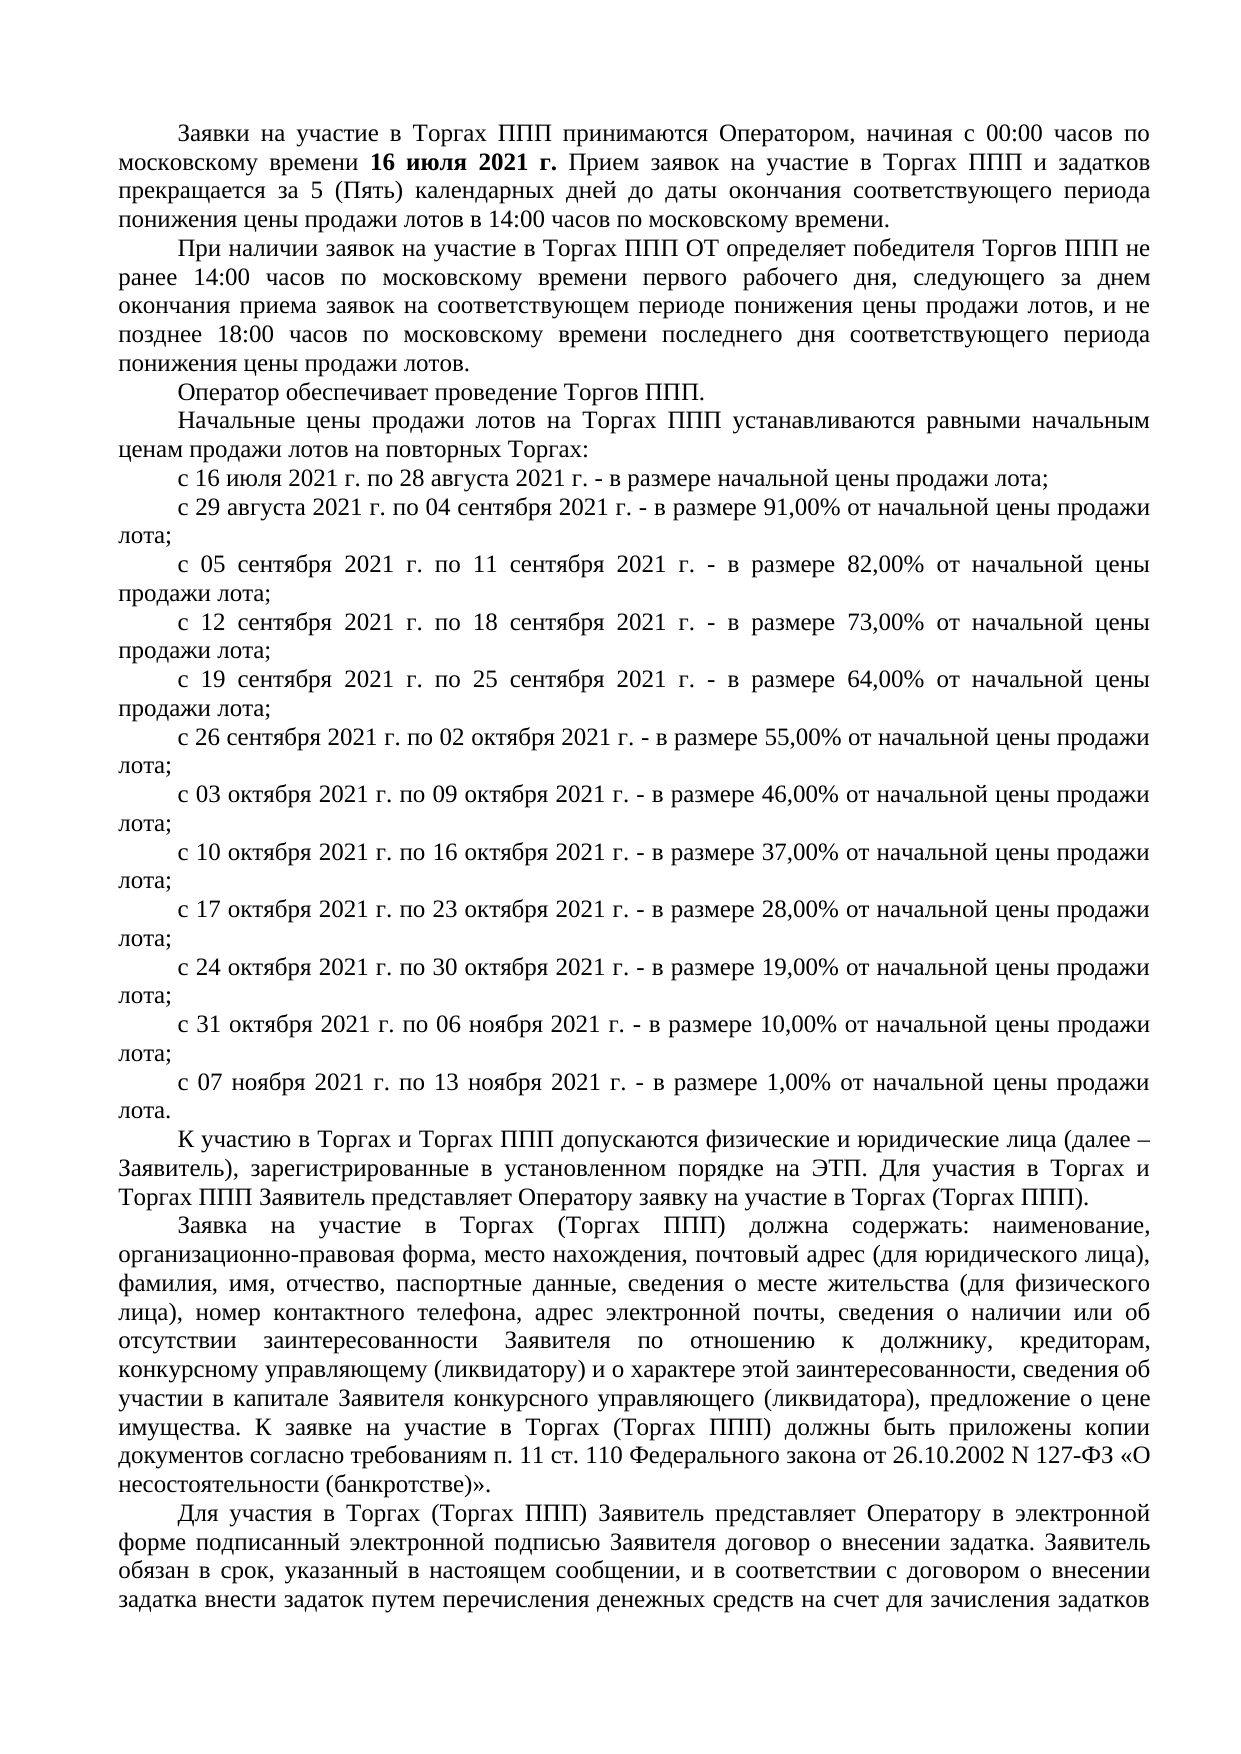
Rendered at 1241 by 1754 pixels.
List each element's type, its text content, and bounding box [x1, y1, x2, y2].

text с 19 сентября 2021 г. по 25 сентября 2021 г. - в размере 64,00% от начальной цены продажи лота; [118, 664, 1151, 722]
text с 31 октября 2021 г. по 06 ноября 2021 г. - в размере 10,00% от начальной цены продажи лота; [118, 1009, 1151, 1067]
text Начальные цены продажи лотов на Торгах ППП устанавливаются равными начальным ценам продажи лотов на повторных Торгах: [118, 406, 1151, 463]
text К участию в Торгах и Торгах ППП допускаются физические и юридические лица (далее – Заявитель), зарегистрированные в установленном порядке на ЭТП. Для участия в Торгах и Торгах ППП Заявитель представляет Оператору заявку на участие в Торгах (Торгах ППП). [118, 1124, 1151, 1211]
text с 29 августа 2021 г. по 04 сентября 2021 г. - в размере 91,00% от начальной цены продажи лота; [118, 492, 1151, 549]
text с 12 сентября 2021 г. по 18 сентября 2021 г. - в размере 73,00% от начальной цены продажи лота; [118, 607, 1151, 664]
text Оператор обеспечивает проведение Торгов ППП. [118, 377, 1151, 406]
text с 10 октября 2021 г. по 16 октября 2021 г. - в размере 37,00% от начальной цены продажи лота; [118, 837, 1151, 894]
text с 26 сентября 2021 г. по 02 октября 2021 г. - в размере 55,00% от начальной цены продажи лота; [118, 722, 1151, 779]
text Заявка на участие в Торгах (Торгах ППП) должна содержать: наименование, организационно-правовая форма, место нахождения, почтовый адрес (для юридического лица), фамилия, имя, отчество, паспортные данные, сведения о месте жительства (для физического лица), номер контактного телефона, адрес электронной почты, сведения о наличии или об отсутствии заинтересованности Заявителя по отношению к должнику, кредиторам, конкурсному управляющему (ликвидатору) и о характере этой заинтересованности, сведения об участии в капитале Заявителя конкурсного управляющего (ликвидатора), предложение о цене имущества. К заявке на участие в Торгах (Торгах ППП) должны быть приложены копии документов согласно требованиям п. 11 ст. 110 Федерального закона от 26.10.2002 N 127-ФЗ «О несостоятельности (банкротстве)». [118, 1211, 1151, 1498]
text При наличии заявок на участие в Торгах ППП ОТ определяет победителя Торгов ППП не ранее 14:00 часов по московскому времени первого рабочего дня, следующего за днем окончания приема заявок на соответствующем периоде понижения цены продажи лотов, и не позднее 18:00 часов по московскому времени последнего дня соответствующего периода понижения цены продажи лотов. [118, 233, 1151, 377]
text с 17 октября 2021 г. по 23 октября 2021 г. - в размере 28,00% от начальной цены продажи лота; [118, 894, 1151, 952]
text с 16 июля 2021 г. по 28 августа 2021 г. - в размере начальной цены продажи лота; [118, 463, 1151, 492]
text с 03 октября 2021 г. по 09 октября 2021 г. - в размере 46,00% от начальной цены продажи лота; [118, 779, 1151, 837]
text Заявки на участие в Торгах ППП принимаются Оператором, начиная с 00:00 часов по московскому времени 16 июля 2021 г. Прием заявок на участие в Торгах ППП и задатков прекращается за 5 (Пять) календарных дней до даты окончания соответствующего периода понижения цены продажи лотов в 14:00 часов по московскому времени. [118, 118, 1151, 233]
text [118, 1498, 1151, 1613]
text с 05 сентября 2021 г. по 11 сентября 2021 г. - в размере 82,00% от начальной цены продажи лота; [118, 549, 1151, 607]
text с 07 ноября 2021 г. по 13 ноября 2021 г. - в размере 1,00% от начальной цены продажи лота. [118, 1067, 1151, 1124]
text с 24 октября 2021 г. по 30 октября 2021 г. - в размере 19,00% от начальной цены продажи лота; [118, 952, 1151, 1009]
